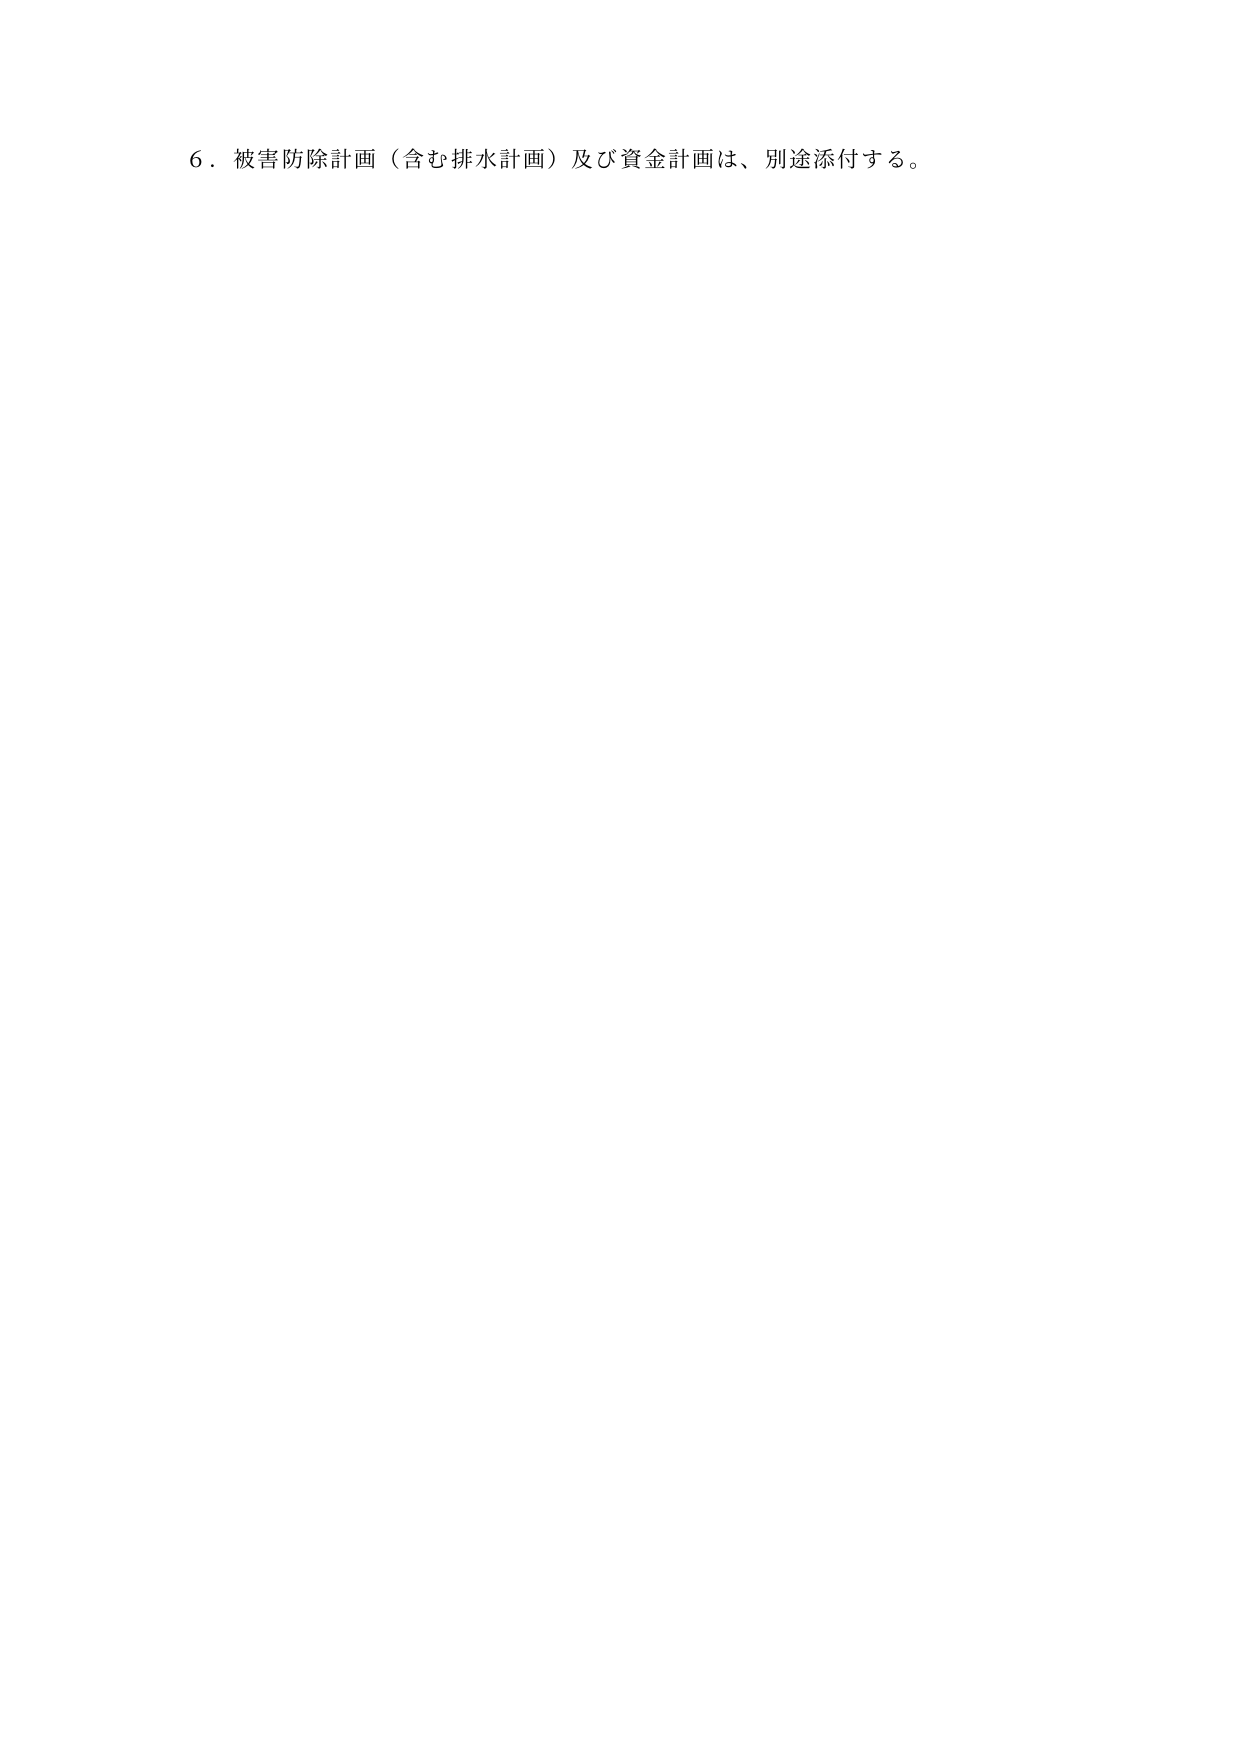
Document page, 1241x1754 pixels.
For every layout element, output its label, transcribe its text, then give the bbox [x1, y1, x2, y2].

text ６．被害防除計画（含む排水計画）及び資金計画は、別途添付する。 [185, 128, 1055, 188]
